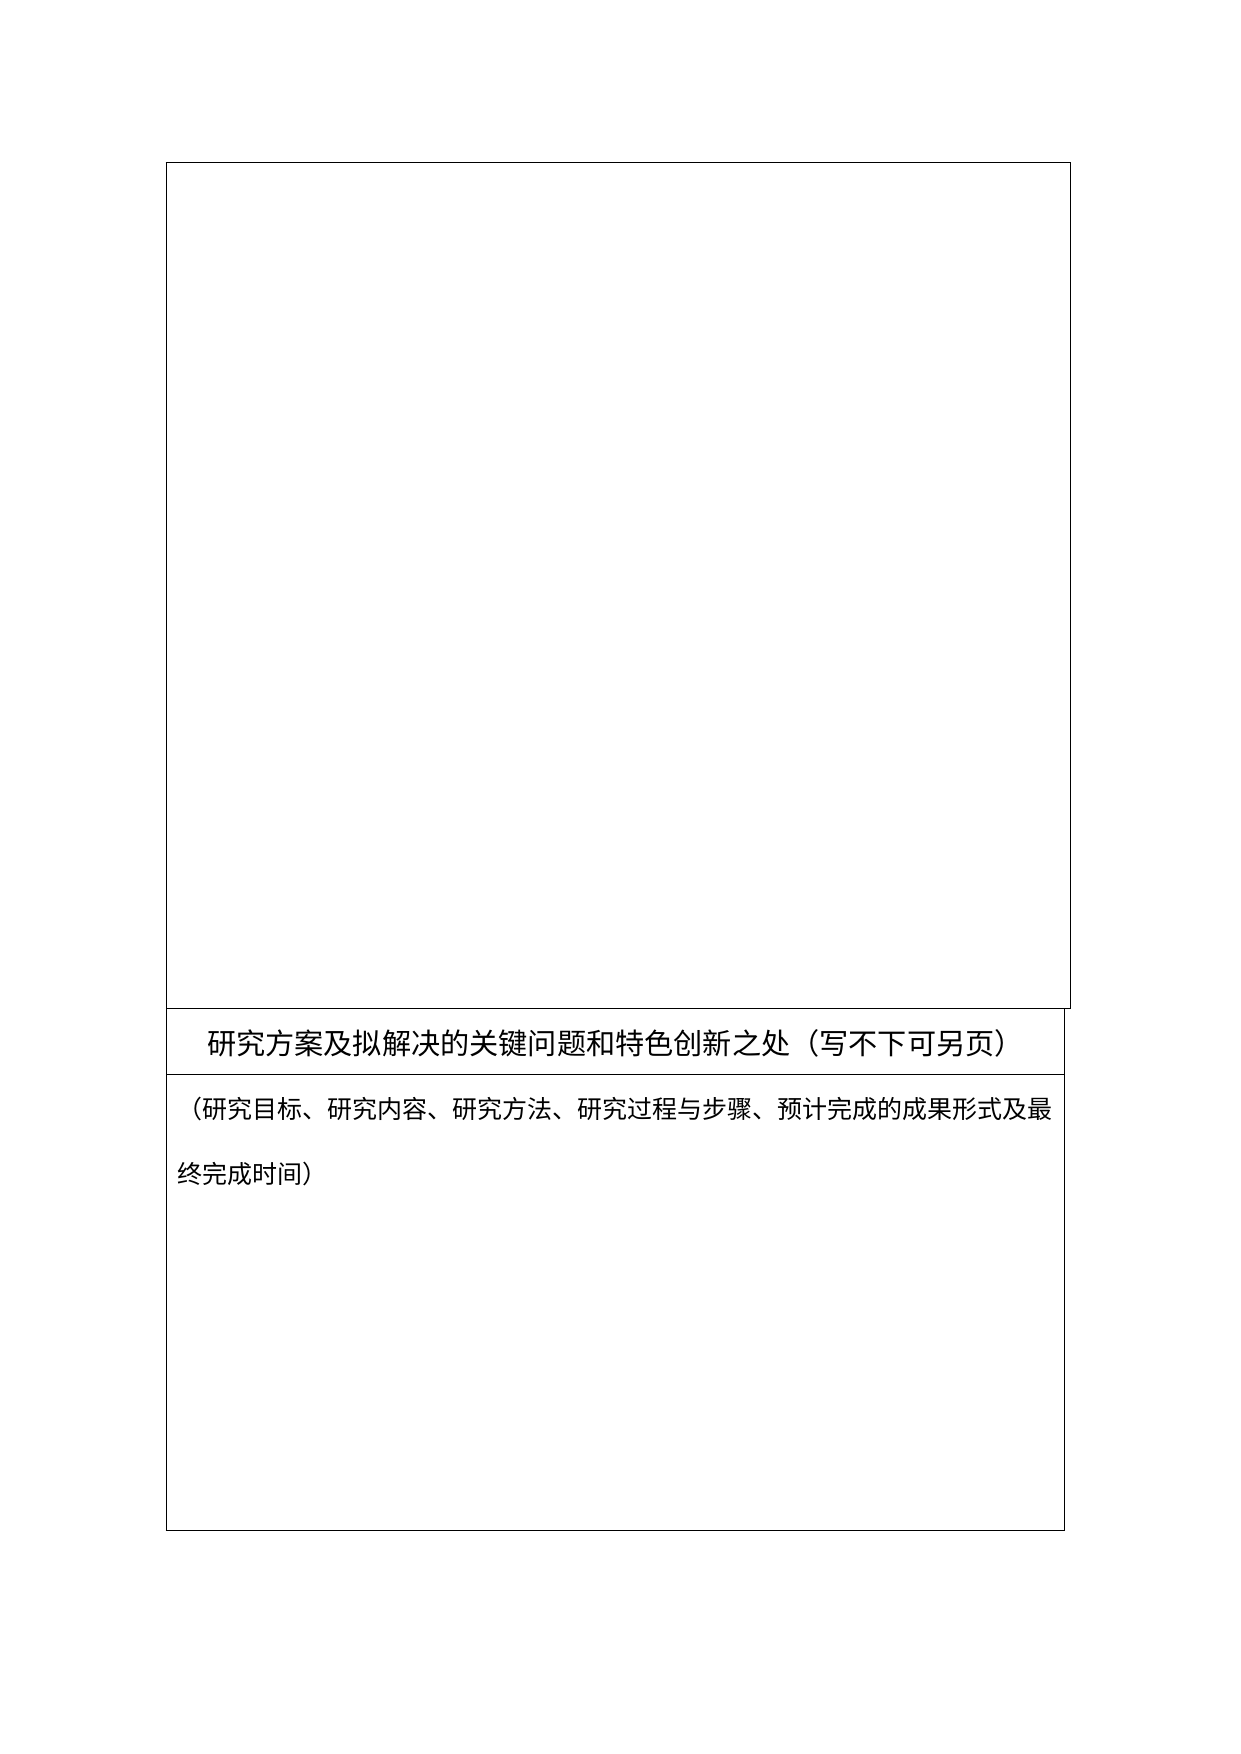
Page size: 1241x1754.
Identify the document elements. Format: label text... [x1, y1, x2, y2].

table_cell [167, 163, 1070, 1008]
table_cell 研究方案及拟解决的关键问题和特色创新之处（写不下可另页） [167, 1009, 1064, 1074]
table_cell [167, 1075, 1064, 1530]
